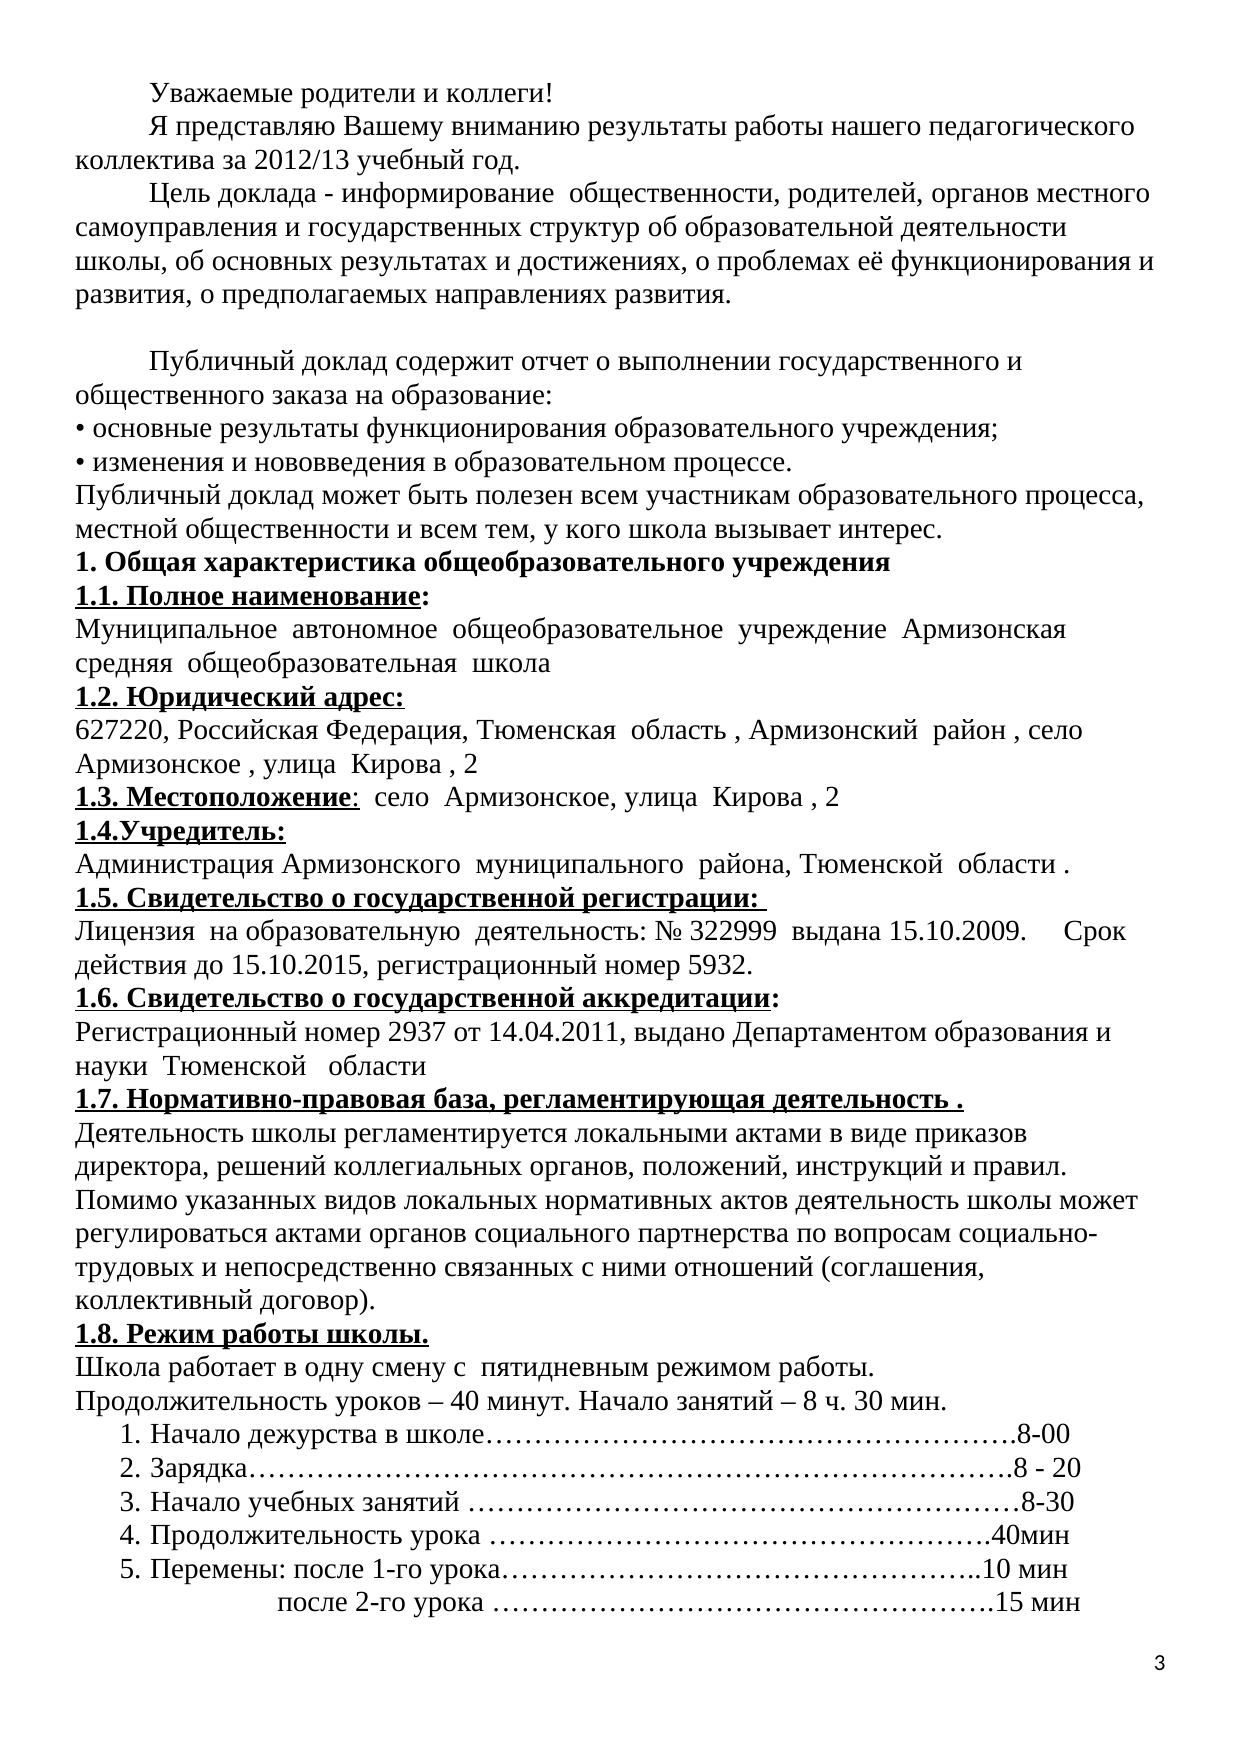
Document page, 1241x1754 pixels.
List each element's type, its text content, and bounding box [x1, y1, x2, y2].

text Лицензия на образовательную деятельность: № 322999 выдана 15.10.2009. Срок действия до 15.10.2015, регистрационный номер 5932. [75, 913, 1165, 981]
list Продолжительность урока …………………………………………….40мин [75, 1517, 1165, 1551]
text 1.8. Режим работы школы. [75, 1316, 1165, 1349]
text Школа работает в одну смену с пятидневным режимом работы. [75, 1349, 1165, 1383]
text 1.4.Учредитель: Администрация Армизонского муниципального района, Тюменской области . [75, 813, 1165, 880]
text Я представляю Вашему вниманию результаты работы нашего педагогического коллектива за 2012/13 учебный год. [75, 108, 1165, 176]
text 1.5. Свидетельство о государственной регистрации: [75, 880, 1165, 913]
text Уважаемые родители и коллеги! [75, 75, 1165, 108]
list Зарядка…………………………………………………………………….8 - 20 [75, 1450, 1165, 1484]
text 1.3. Местоположение: село Армизонское, улица Кирова , 2 [75, 779, 1165, 813]
text после 2-го урока …………………………………………….15 мин [75, 1584, 1165, 1618]
text 1.7. Нормативно-правовая база, регламентирующая деятельность . [75, 1081, 1165, 1115]
text 1.2. Юридический адрес: [75, 679, 1165, 712]
text Деятельность школы регламентируется локальными актами в виде приказов директора, решений коллегиальных органов, положений, инструкций и правил. Помимо указанных видов локальных нормативных актов деятельность школы может регулироваться актами органов социального партнерства по вопросам социально-трудовых и непосредственно связанных с ними отношений (соглашения, коллективный договор). [75, 1115, 1165, 1316]
text 1. Общая характеристика общеобразовательного учреждения [75, 544, 1165, 578]
list Начало дежурства в школе……………………………………………….8-00 [75, 1417, 1165, 1450]
text Регистрационный номер 2937 от 14.04.2011, выдано Департаментом образования и науки Тюменской области [75, 1014, 1165, 1081]
list Перемены: после 1-го урока…………………………………………..10 мин [75, 1551, 1165, 1584]
text Цель доклада - информирование общественности, родителей, органов местного самоуправления и государственных структур об образовательной деятельности школы, об основных результатах и достижениях, о проблемах её функционирования и развития, о предполагаемых направлениях развития. [75, 176, 1165, 310]
list Начало учебных занятий …………………………………………………8-30 [75, 1484, 1165, 1517]
text Продолжительность уроков – 40 минут. Начало занятий – 8 ч. 30 мин. [75, 1383, 1165, 1417]
text 1.1. Полное наименование: Муниципальное автономное общеобразовательное учреждение Армизонская средняя общеобразовательная школа [75, 578, 1165, 679]
text 1.6. Свидетельство о государственной аккредитации: [75, 981, 1165, 1014]
text Публичный доклад содержит отчет о выполнении государственного и общественного заказа на образование: • основные результаты функционирования образовательного учреждения; • изменения и нововведения в образовательном процессе. Публичный доклад может быть полезен всем участникам образовательного процесса, местной общественности и всем тем, у кого школа вызывает интерес. [75, 343, 1165, 544]
text 627220, Российская Федерация, Тюменская область , Армизонский район , село Армизонское , улица Кирова , 2 [75, 712, 1165, 779]
